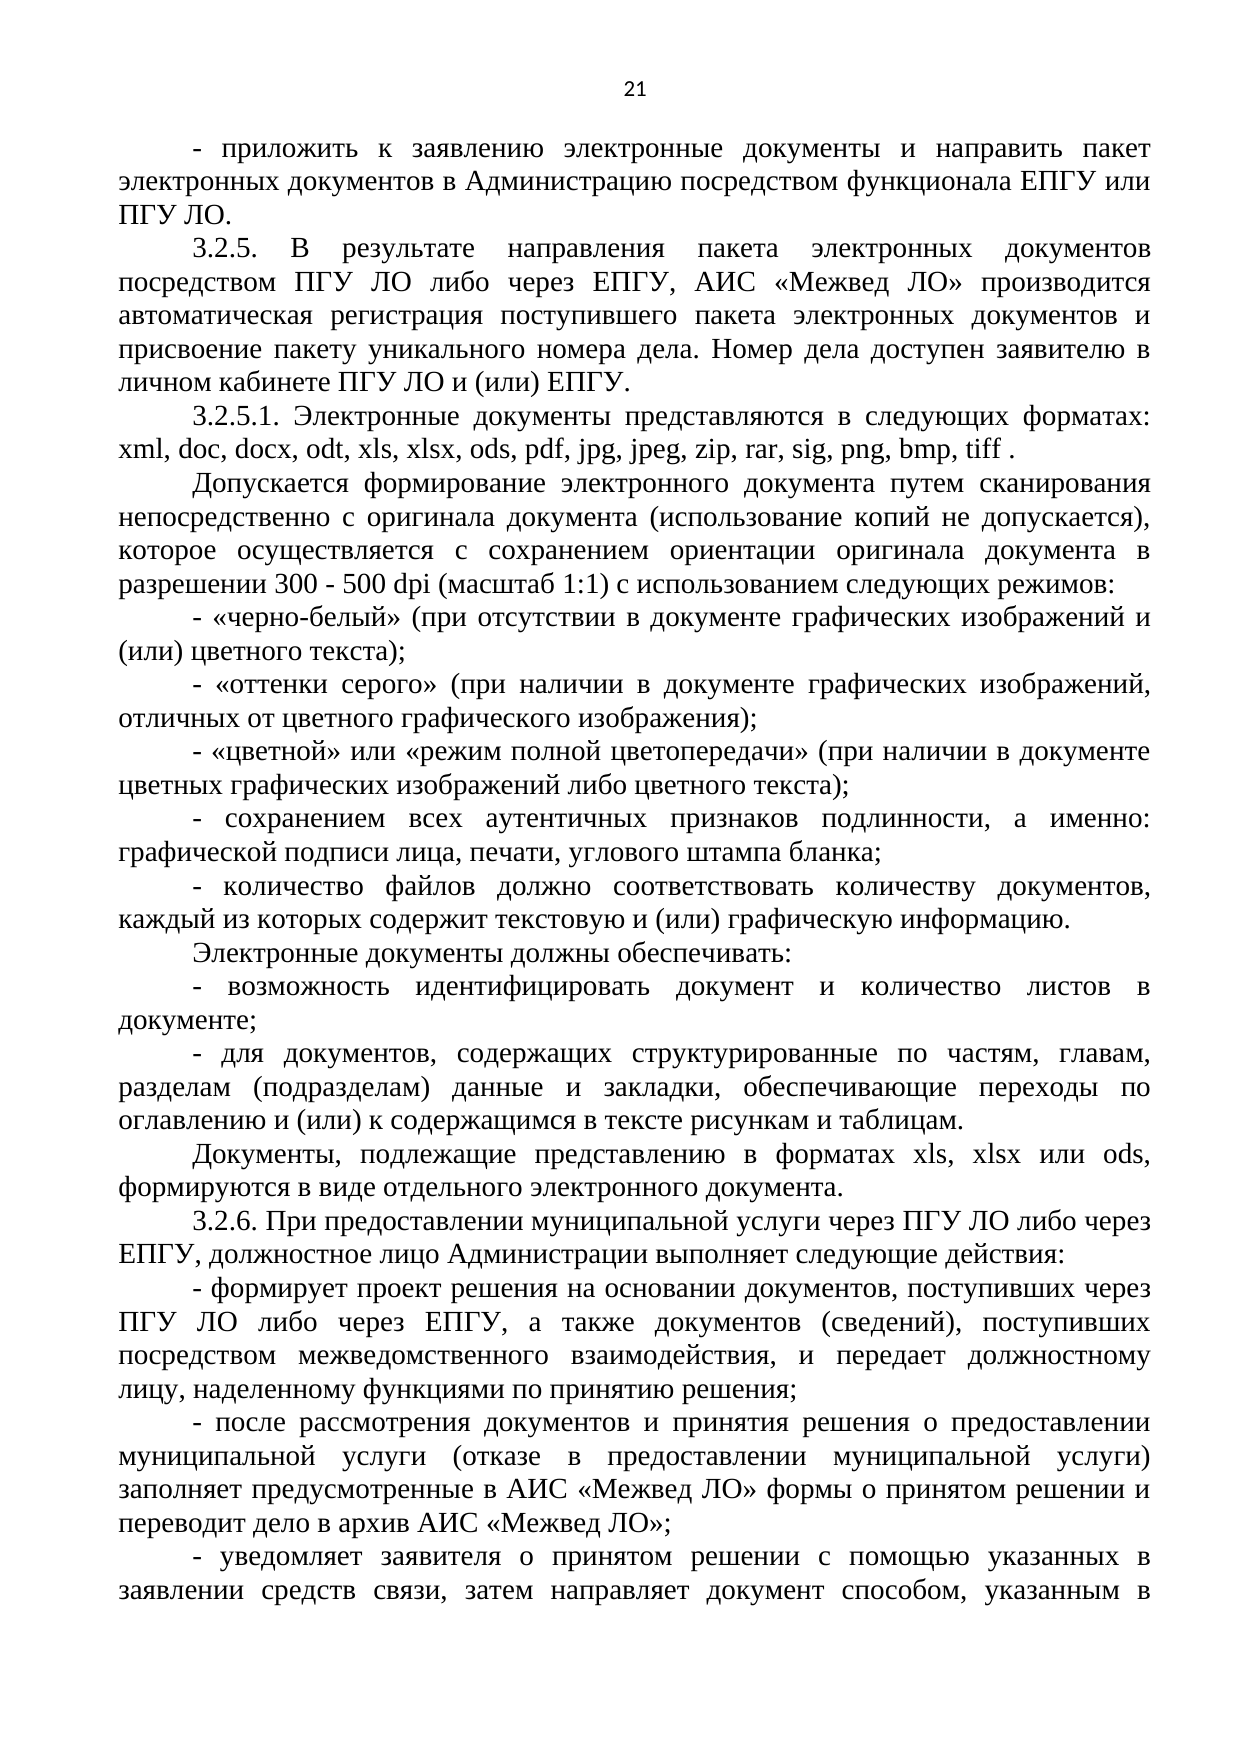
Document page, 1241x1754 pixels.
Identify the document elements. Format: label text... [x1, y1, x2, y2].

text Электронные документы должны обеспечивать: [118, 935, 1152, 968]
text 3.2.5.1. Электронные документы представляются в следующих форматах: xml, doc, docx, odt, xls, xlsx, ods, pdf, jpg, jpeg, zip, rar, sig, png, bmp, tiff . [118, 398, 1152, 465]
text - приложить к заявлению электронные документы и направить пакет электронных документов в Администрацию посредством функционала ЕПГУ или ПГУ ЛО. [118, 130, 1152, 230]
text - «черно-белый» (при отсутствии в документе графических изображений и (или) цветного текста); [118, 599, 1152, 666]
text - «оттенки серого» (при наличии в документе графических изображений, отличных от цветного графического изображения); [118, 666, 1152, 733]
text Допускается формирование электронного документа путем сканирования непосредственно с оригинала документа (использование копий не допускается), которое осуществляется с сохранением ориентации оригинала документа в разрешении 300 - 500 dpi (масштаб 1:1) с использованием следующих режимов: [118, 465, 1152, 599]
text - возможность идентифицировать документ и количество листов в документе; [118, 968, 1152, 1035]
text 3.2.5. В результате направления пакета электронных документов посредством ПГУ ЛО либо через ЕПГУ, АИС «Межвед ЛО» производится автоматическая регистрация поступившего пакета электронных документов и присвоение пакету уникального номера дела. Номер дела доступен заявителю в личном кабинете ПГУ ЛО и (или) ЕПГУ. [118, 230, 1152, 398]
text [118, 1538, 1152, 1606]
text - сохранением всех аутентичных признаков подлинности, а именно: графической подписи лица, печати, углового штампа бланка; [118, 801, 1152, 868]
text Документы, подлежащие представлению в форматах xls, xlsx или ods, формируются в виде отдельного электронного документа. [118, 1136, 1152, 1203]
text - формирует проект решения на основании документов, поступивших через ПГУ ЛО либо через ЕПГУ, а также документов (сведений), поступивших посредством межведомственного взаимодействия, и передает должностному лицу, наделенному функциями по принятию решения; [118, 1270, 1152, 1404]
text - «цветной» или «режим полной цветопередачи» (при наличии в документе цветных графических изображений либо цветного текста); [118, 733, 1152, 801]
text - для документов, содержащих структурированные по частям, главам, разделам (подразделам) данные и закладки, обеспечивающие переходы по оглавлению и (или) к содержащимся в тексте рисункам и таблицам. [118, 1035, 1152, 1136]
text - после рассмотрения документов и принятия решения о предоставлении муниципальной услуги (отказе в предоставлении муниципальной услуги) заполняет предусмотренные в АИС «Межвед ЛО» формы о принятом решении и переводит дело в архив АИС «Межвед ЛО»; [118, 1404, 1152, 1538]
text 3.2.6. При предоставлении муниципальной услуги через ПГУ ЛО либо через ЕПГУ, должностное лицо Администрации выполняет следующие действия: [118, 1203, 1152, 1270]
text - количество файлов должно соответствовать количеству документов, каждый из которых содержит текстовую и (или) графическую информацию. [118, 868, 1152, 935]
